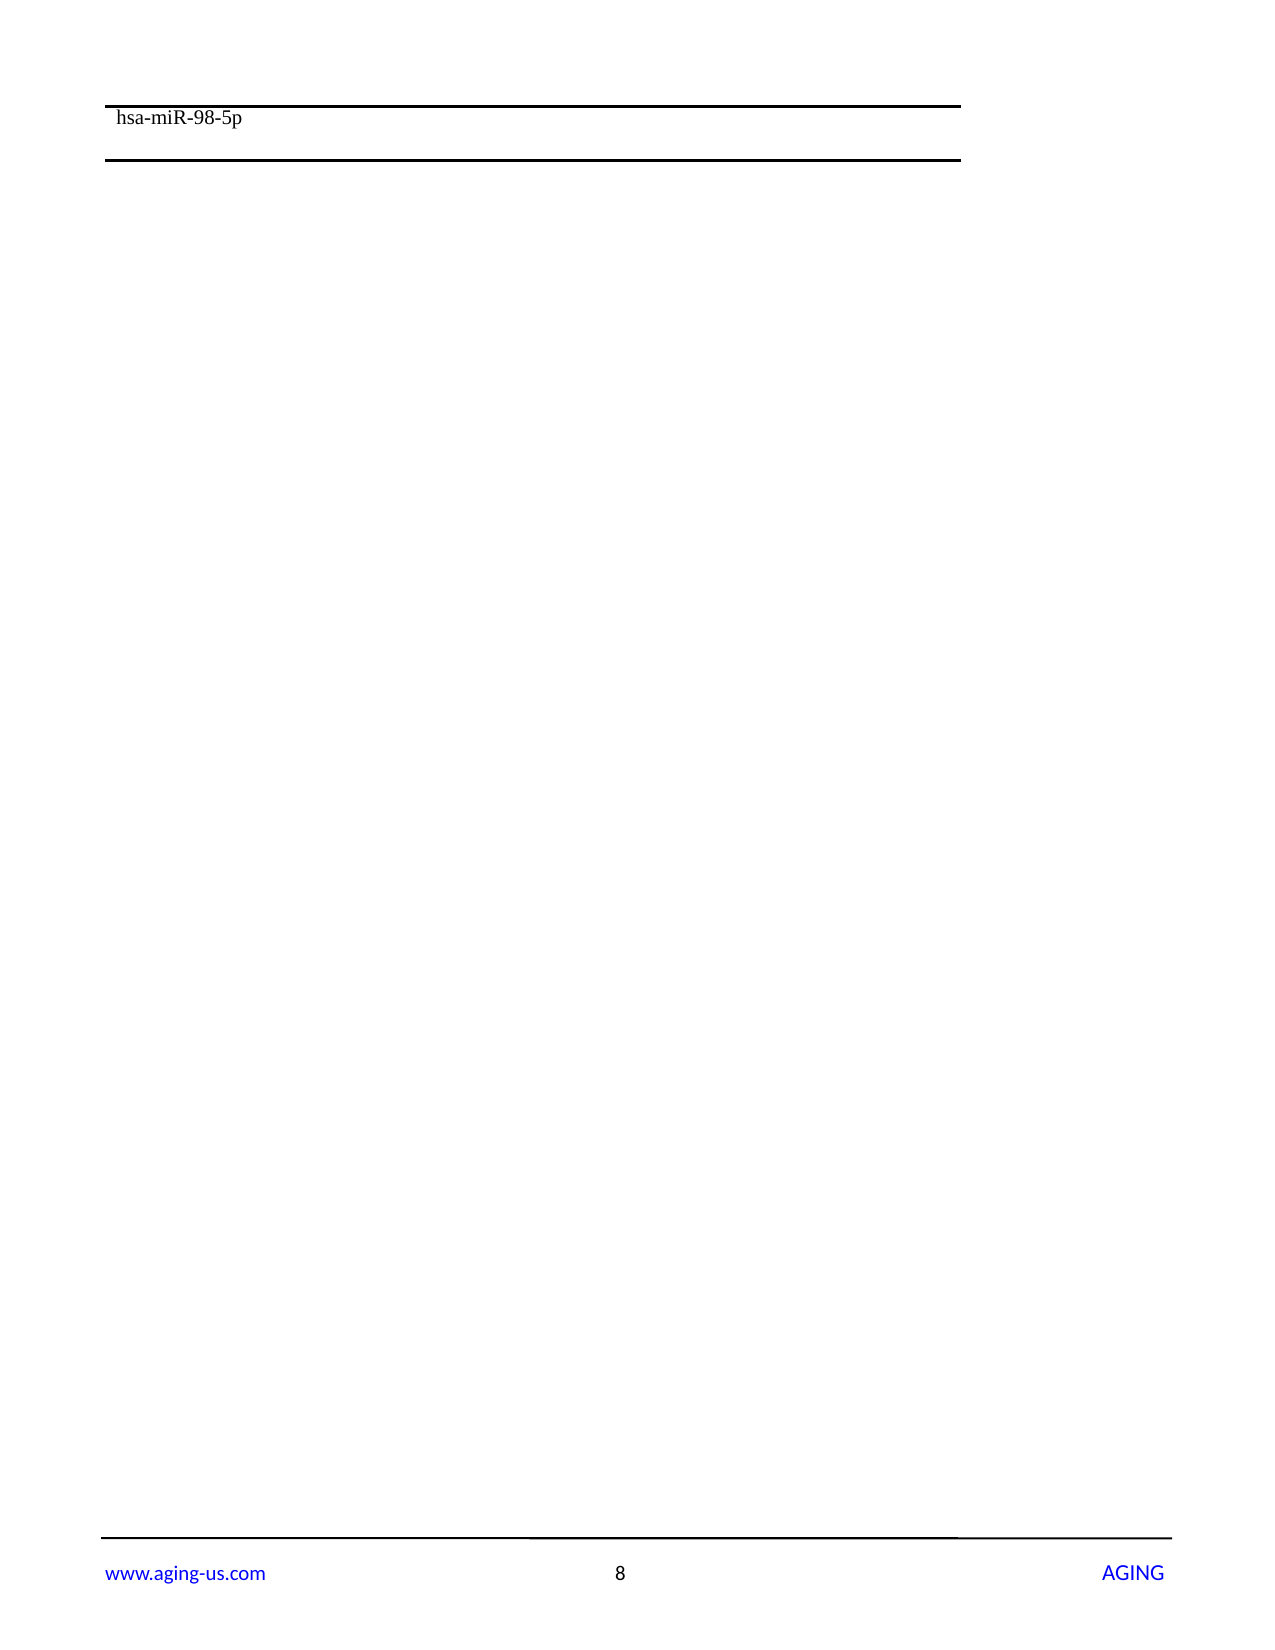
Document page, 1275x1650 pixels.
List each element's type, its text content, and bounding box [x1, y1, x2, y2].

table_cell hsa-miR-98-5p [105, 108, 961, 159]
